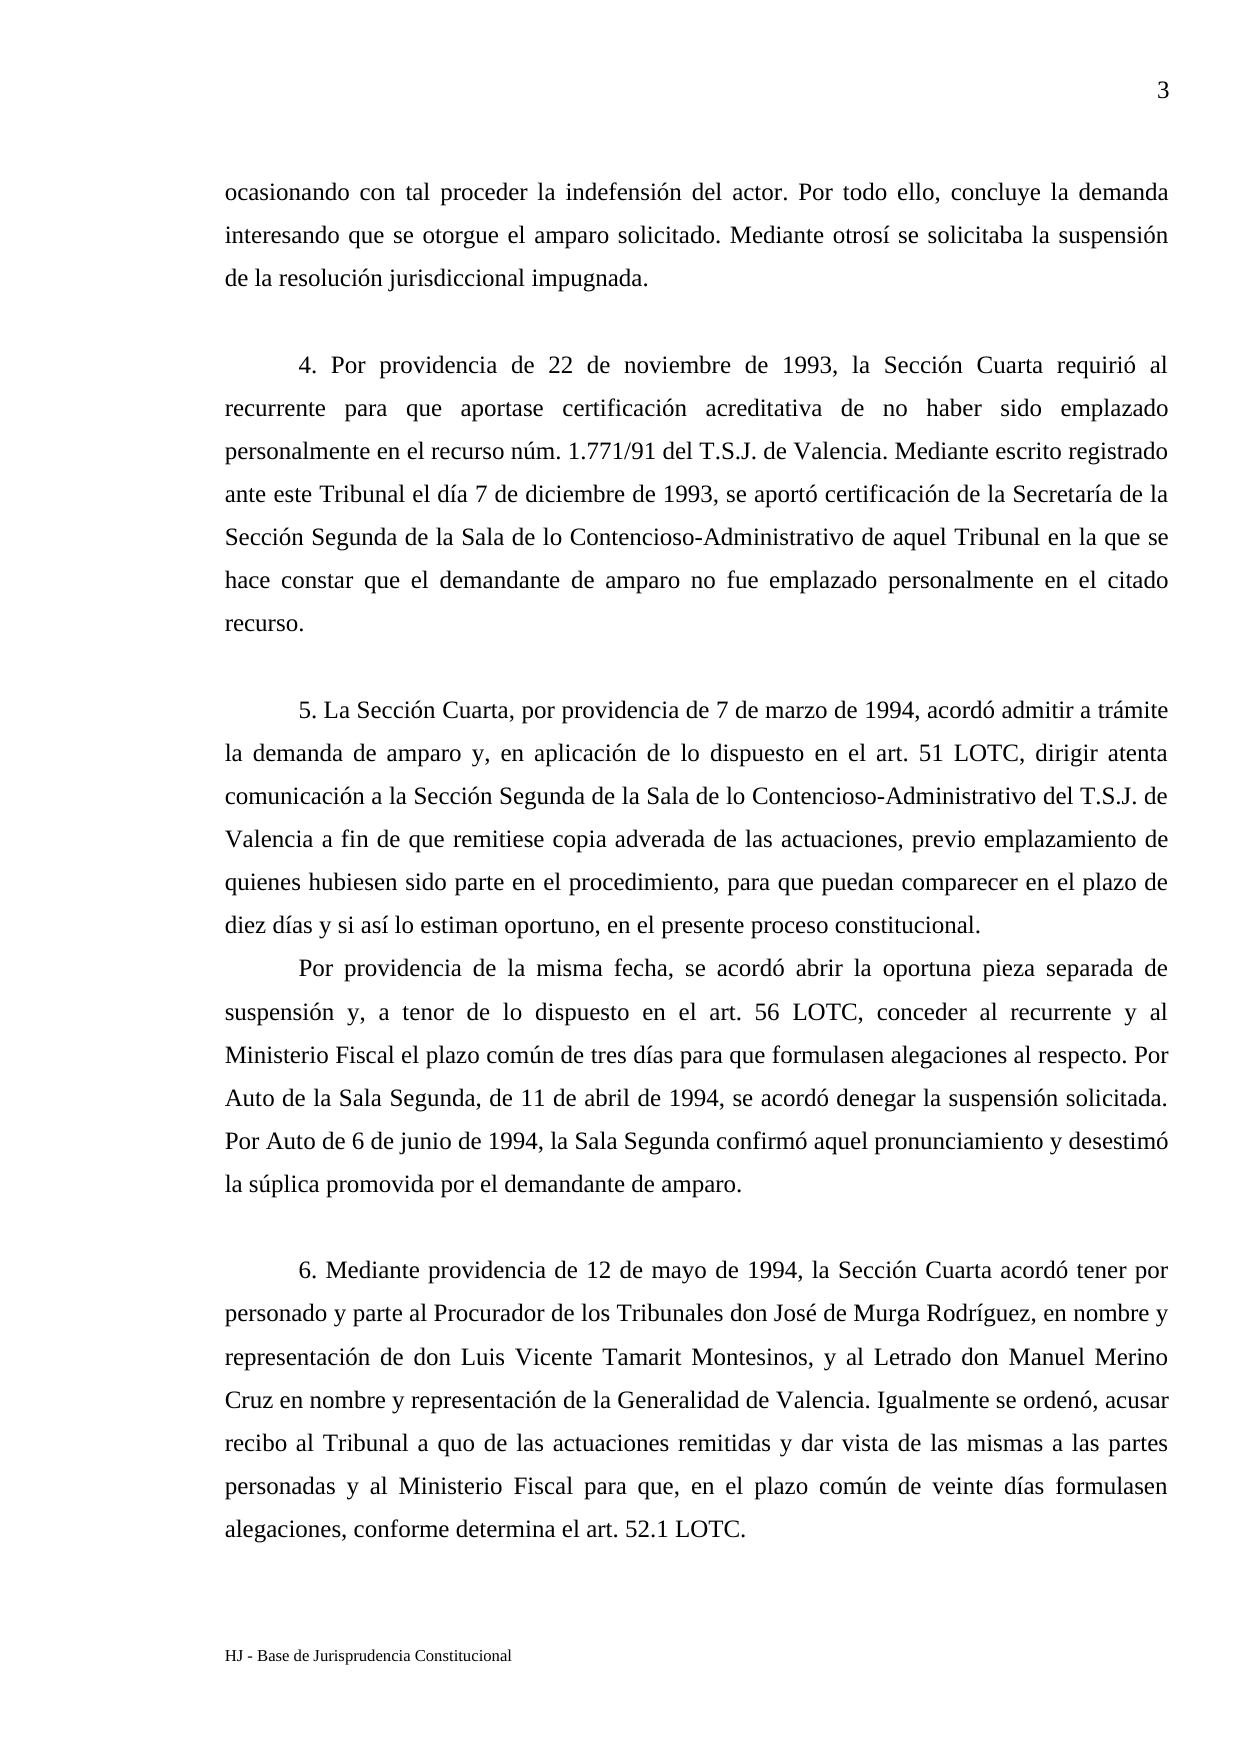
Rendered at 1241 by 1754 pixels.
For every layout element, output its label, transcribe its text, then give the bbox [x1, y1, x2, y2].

text Por providencia de la misma fecha, se acordó abrir la oportuna pieza separada de suspensión y, a tenor de lo dispuesto en el art. 56 LOTC, conceder al recurrente y al Ministerio Fiscal el plazo común de tres días para que formulasen alegaciones al respecto. Por Auto de la Sala Segunda, de 11 de abril de 1994, se acordó denegar la suspensión solicitada. Por Auto de 6 de junio de 1994, la Sala Segunda confirmó aquel pronunciamiento y desestimó la súplica promovida por el demandante de amparo. [224, 953, 1169, 1198]
text 5. La Sección Cuarta, por providencia de 7 de marzo de 1994, acordó admitir a trámite la demanda de amparo y, en aplicación de lo dispuesto en el art. 51 LOTC, dirigir atenta comunicación a la Sección Segunda de la Sala de lo Contencioso-Administrativo del T.S.J. de Valencia a fin de que remitiese copia adverada de las actuaciones, previo emplazamiento de quienes hubiesen sido parte en el procedimiento, para que puedan comparecer en el plazo de diez días y si así lo estiman oportuno, en el presente proceso constitucional. [224, 695, 1169, 939]
text 4. Por providencia de 22 de noviembre de 1993, la Sección Cuarta requirió al recurrente para que aportase certificación acreditativa de no haber sido emplazado personalmente en el recurso núm. 1.771/91 del T.S.J. de Valencia. Mediante escrito registrado ante este Tribunal el día 7 de diciembre de 1993, se aportó certificación de la Secretaría de la Sección Segunda de la Sala de lo Contencioso-Administrativo de aquel Tribunal en la que se hace constar que el demandante de amparo no fue emplazado personalmente en el citado recurso. [224, 350, 1169, 637]
text 6. Mediante providencia de 12 de mayo de 1994, la Sección Cuarta acordó tener por personado y parte al Procurador de los Tribunales don José de Murga Rodríguez, en nombre y representación de don Luis Vicente Tamarit Montesinos, y al Letrado don Manuel Merino Cruz en nombre y representación de la Generalidad de Valencia. Igualmente se ordenó, acusar recibo al Tribunal a quo de las actuaciones remitidas y dar vista de las mismas a las partes personadas y al Ministerio Fiscal para que, en el plazo común de veinte días formulasen alegaciones, conforme determina el art. 52.1 LOTC. [224, 1255, 1169, 1543]
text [224, 177, 1169, 292]
